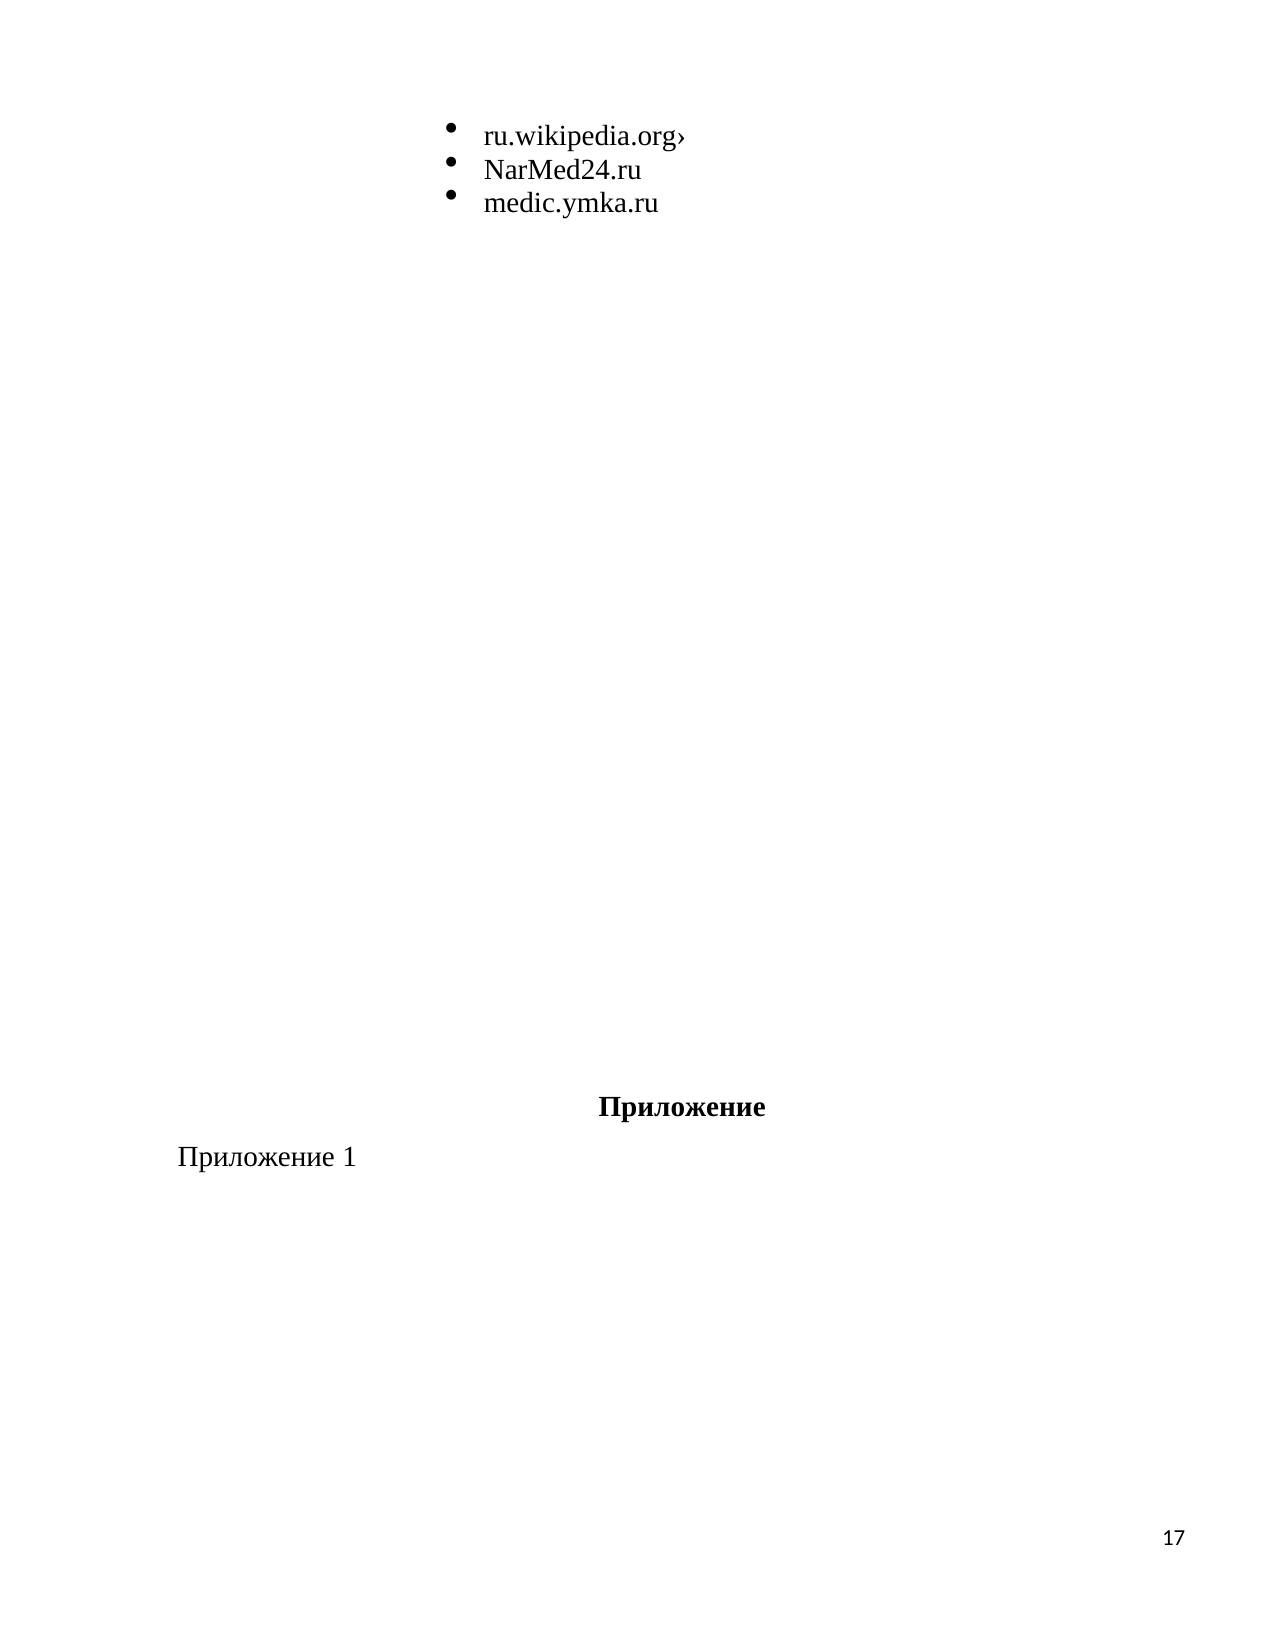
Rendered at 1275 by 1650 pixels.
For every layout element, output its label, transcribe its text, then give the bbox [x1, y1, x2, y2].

text Приложение 1 [177, 1139, 1186, 1173]
text Приложение [177, 1089, 1186, 1123]
list NarMed24.ru [446, 152, 1186, 185]
list medic.ymka.ru [446, 185, 1186, 219]
list ru.wikipedia.org› [446, 118, 1186, 152]
